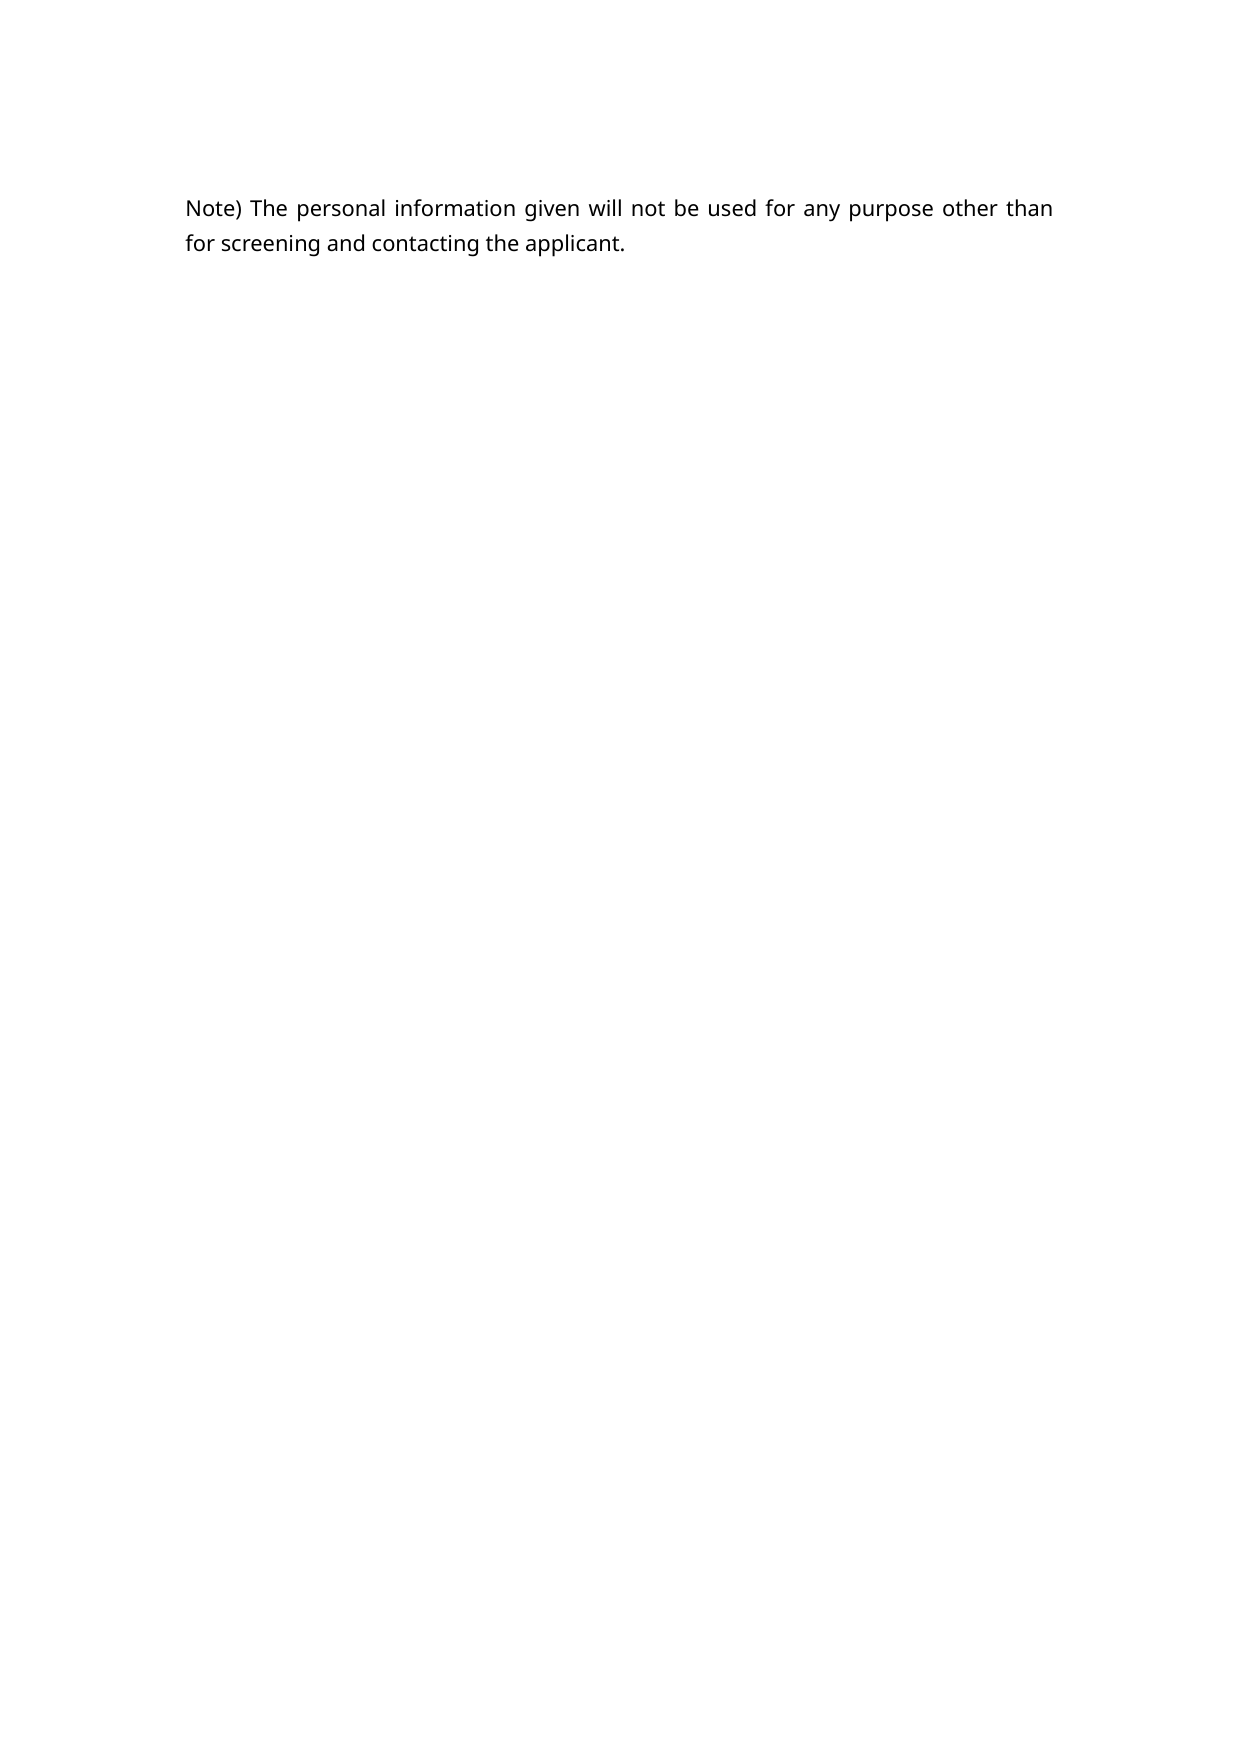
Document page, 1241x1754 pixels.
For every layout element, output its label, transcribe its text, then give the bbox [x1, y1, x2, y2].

text Note) The personal information given will not be used for any purpose other than for screening and contacting the applicant. [185, 191, 1055, 259]
